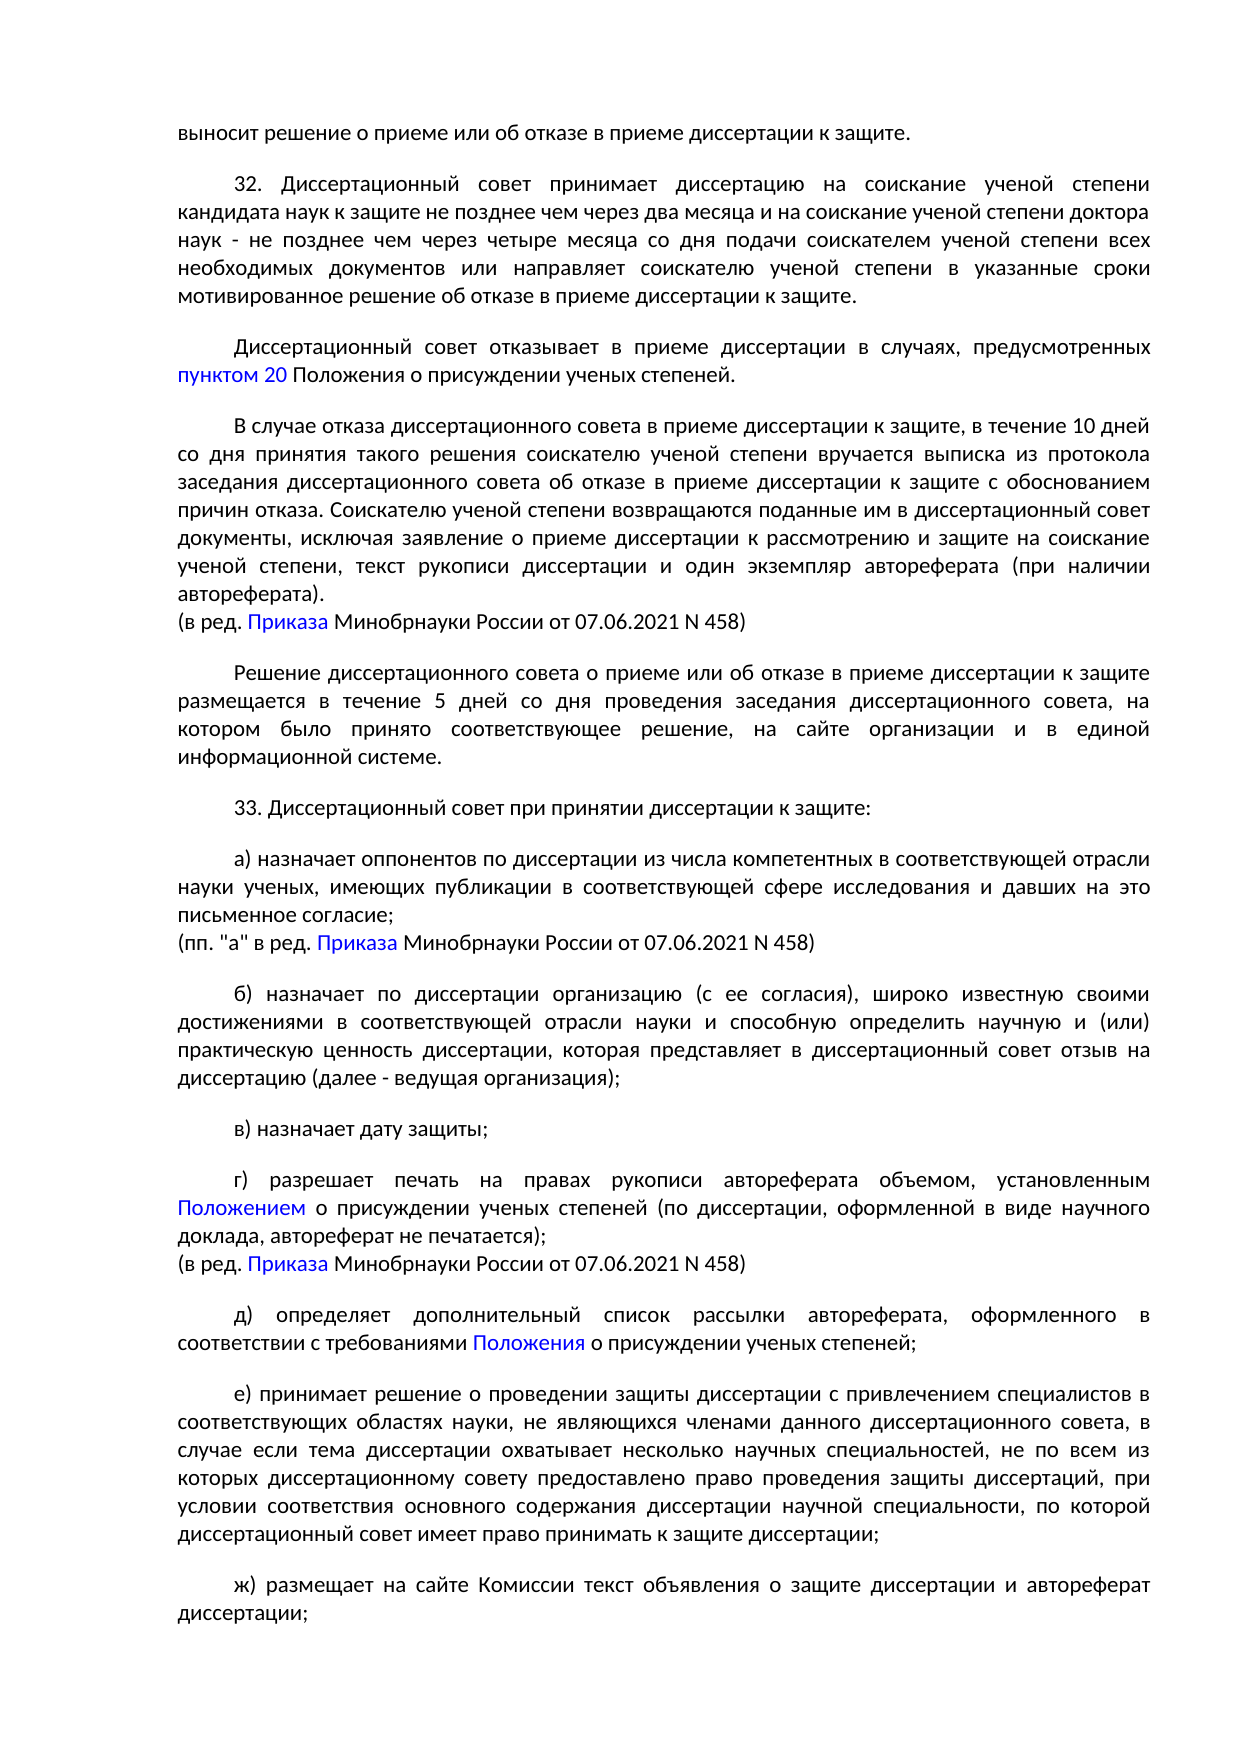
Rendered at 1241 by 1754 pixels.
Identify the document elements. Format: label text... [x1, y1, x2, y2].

text В случае отказа диссертационного совета в приеме диссертации к защите, в течение 10 дней со дня принятия такого решения соискателю ученой степени вручается выписка из протокола заседания диссертационного совета об отказе в приеме диссертации к защите с обоснованием причин отказа. Соискателю ученой степени возвращаются поданные им в диссертационный совет документы, исключая заявление о приеме диссертации к рассмотрению и защите на соискание ученой степени, текст рукописи диссертации и один экземпляр автореферата (при наличии автореферата). [177, 411, 1152, 607]
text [177, 118, 1152, 146]
text а) назначает оппонентов по диссертации из числа компетентных в соответствующей отрасли науки ученых, имеющих публикации в соответствующей сфере исследования и давших на это письменное согласие; [177, 844, 1152, 928]
text б) назначает по диссертации организацию (с ее согласия), широко известную своими достижениями в соответствующей отрасли науки и способную определить научную и (или) практическую ценность диссертации, которая представляет в диссертационный совет отзыв на диссертацию (далее - ведущая организация); [177, 979, 1152, 1091]
text д) определяет дополнительный список рассылки автореферата, оформленного в соответствии с требованиями Положения о присуждении ученых степеней; [177, 1300, 1152, 1356]
text Диссертационный совет отказывает в приеме диссертации в случаях, предусмотренных пунктом 20 Положения о присуждении ученых степеней. [177, 332, 1152, 388]
text (в ред. Приказа Минобрнауки России от 07.06.2021 N 458) [177, 1249, 1152, 1277]
text Решение диссертационного совета о приеме или об отказе в приеме диссертации к защите размещается в течение 5 дней со дня проведения заседания диссертационного совета, на котором было принято соответствующее решение, на сайте организации и в единой информационной системе. [177, 658, 1152, 770]
text ж) размещает на сайте Комиссии текст объявления о защите диссертации и автореферат диссертации; [177, 1570, 1152, 1626]
text 33. Диссертационный совет при принятии диссертации к защите: [177, 793, 1152, 821]
text (пп. "а" в ред. Приказа Минобрнауки России от 07.06.2021 N 458) [177, 928, 1152, 956]
text (в ред. Приказа Минобрнауки России от 07.06.2021 N 458) [177, 607, 1152, 635]
text в) назначает дату защиты; [177, 1114, 1152, 1142]
text 32. Диссертационный совет принимает диссертацию на соискание ученой степени кандидата наук к защите не позднее чем через два месяца и на соискание ученой степени доктора наук - не позднее чем через четыре месяца со дня подачи соискателем ученой степени всех необходимых документов или направляет соискателю ученой степени в указанные сроки мотивированное решение об отказе в приеме диссертации к защите. [177, 169, 1152, 309]
text е) принимает решение о проведении защиты диссертации с привлечением специалистов в соответствующих областях науки, не являющихся членами данного диссертационного совета, в случае если тема диссертации охватывает несколько научных специальностей, не по всем из которых диссертационному совету предоставлено право проведения защиты диссертаций, при условии соответствия основного содержания диссертации научной специальности, по которой диссертационный совет имеет право принимать к защите диссертации; [177, 1379, 1152, 1547]
text г) разрешает печать на правах рукописи автореферата объемом, установленным Положением о присуждении ученых степеней (по диссертации, оформленной в виде научного доклада, автореферат не печатается); [177, 1165, 1152, 1249]
